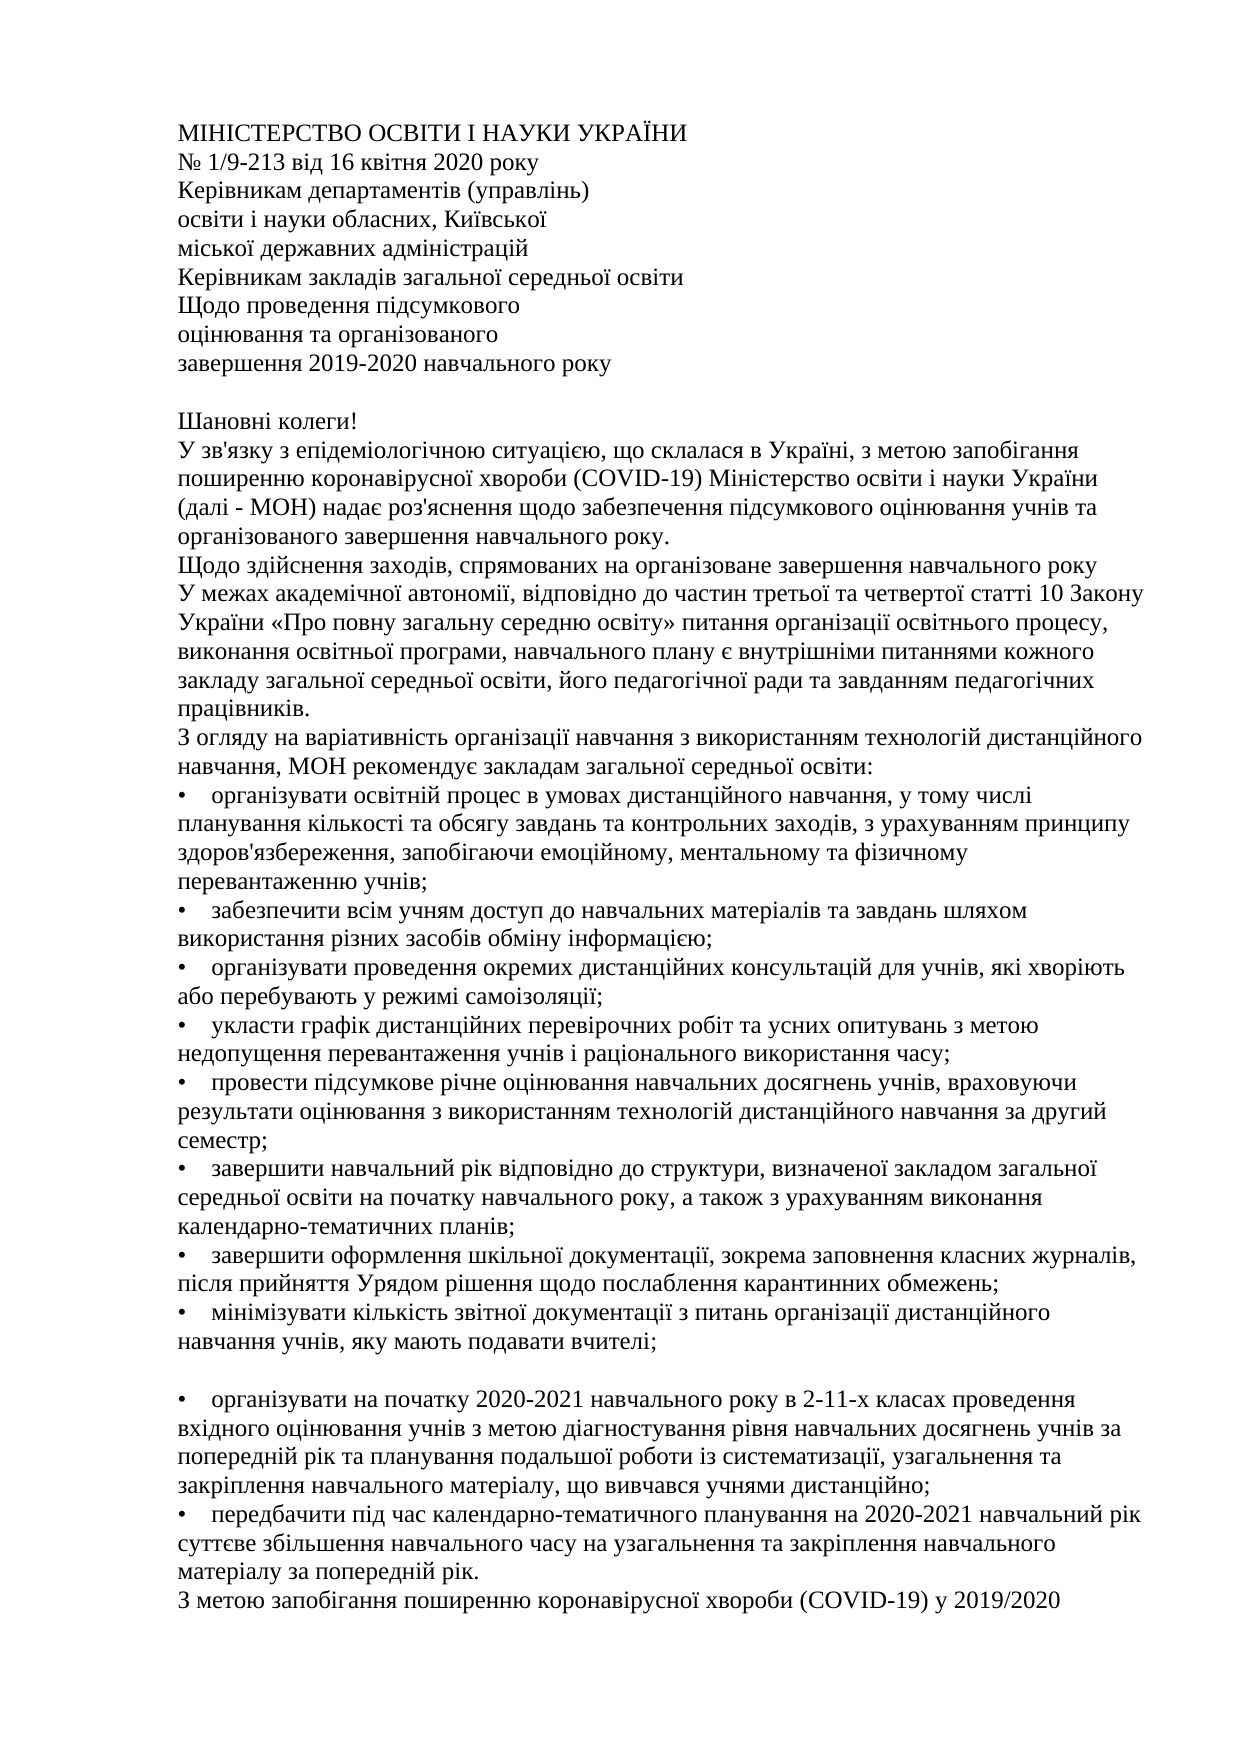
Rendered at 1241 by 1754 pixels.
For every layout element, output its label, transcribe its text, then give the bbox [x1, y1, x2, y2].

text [177, 1384, 1152, 1614]
text Шановні колеги! У зв'язку з епідеміологічною ситуацією, що склалася в Україні, з метою запобігання поширенню коронавірусної хвороби (СОVID-19) Міністерство освіти і науки України (далі - МОН) надає роз'яснення щодо забезпечення підсумкового оцінювання учнів та організованого завершення навчального року. Щодо здійснення заходів, спрямованих на організоване завершення навчального року У межах академічної автономії, відповідно до частин третьої та четвертої статті 10 Закону України «Про повну загальну середню освіту» питання організації освітнього процесу, виконання освітньої програми, навчального плану є внутрішніми питаннями кожного закладу загальної середньої освіти, його педагогічної ради та завданням педагогічних працівників. З огляду на варіативність організації навчання з використанням технологій дистанційного навчання, МОН рекомендує закладам загальної середньої освіти: • організувати освітній процес в умовах дистанційного навчання, у тому числі планування кількості та обсягу завдань та контрольних заходів, з урахуванням принципу здоров'язбереження, запобігаючи емоційному, ментальному та фізичному перевантаженню учнів; • забезпечити всім учням доступ до навчальних матеріалів та завдань шляхом використання різних засобів обміну інформацією; • організувати проведення окремих дистанційних консультацій для учнів, які хворіють або перебувають у режимі самоізоляції; • укласти графік дистанційних перевірочних робіт та усних опитувань з метою недопущення перевантаження учнів і раціонального використання часу; • провести підсумкове річне оцінювання навчальних досягнень учнів, враховуючи результати оцінювання з використанням технологій дистанційного навчання за другий семестр; • завершити навчальний рік відповідно до структури, визначеної закладом загальної середньої освіти на початку навчального року, а також з урахуванням виконання календарно-тематичних планів; • завершити оформлення шкільної документації, зокрема заповнення класних журналів, після прийняття Урядом рішення щодо послаблення карантинних обмежень; • мінімізувати кількість звітної документації з питань організації дистанційного навчання учнів, яку мають подавати вчителі; [177, 406, 1152, 1355]
text МІНІСТЕРСТВО ОСВІТИ І НАУКИ УКРАЇНИ № 1/9-213 від 16 квітня 2020 року Керівникам департаментів (управлінь) освіти і науки обласних, Київської міської державних адміністрацій Керівникам закладів загальної середньої освіти Щодо проведення підсумкового оцінювання та організованого завершення 2019-2020 навчального року [177, 118, 1152, 377]
